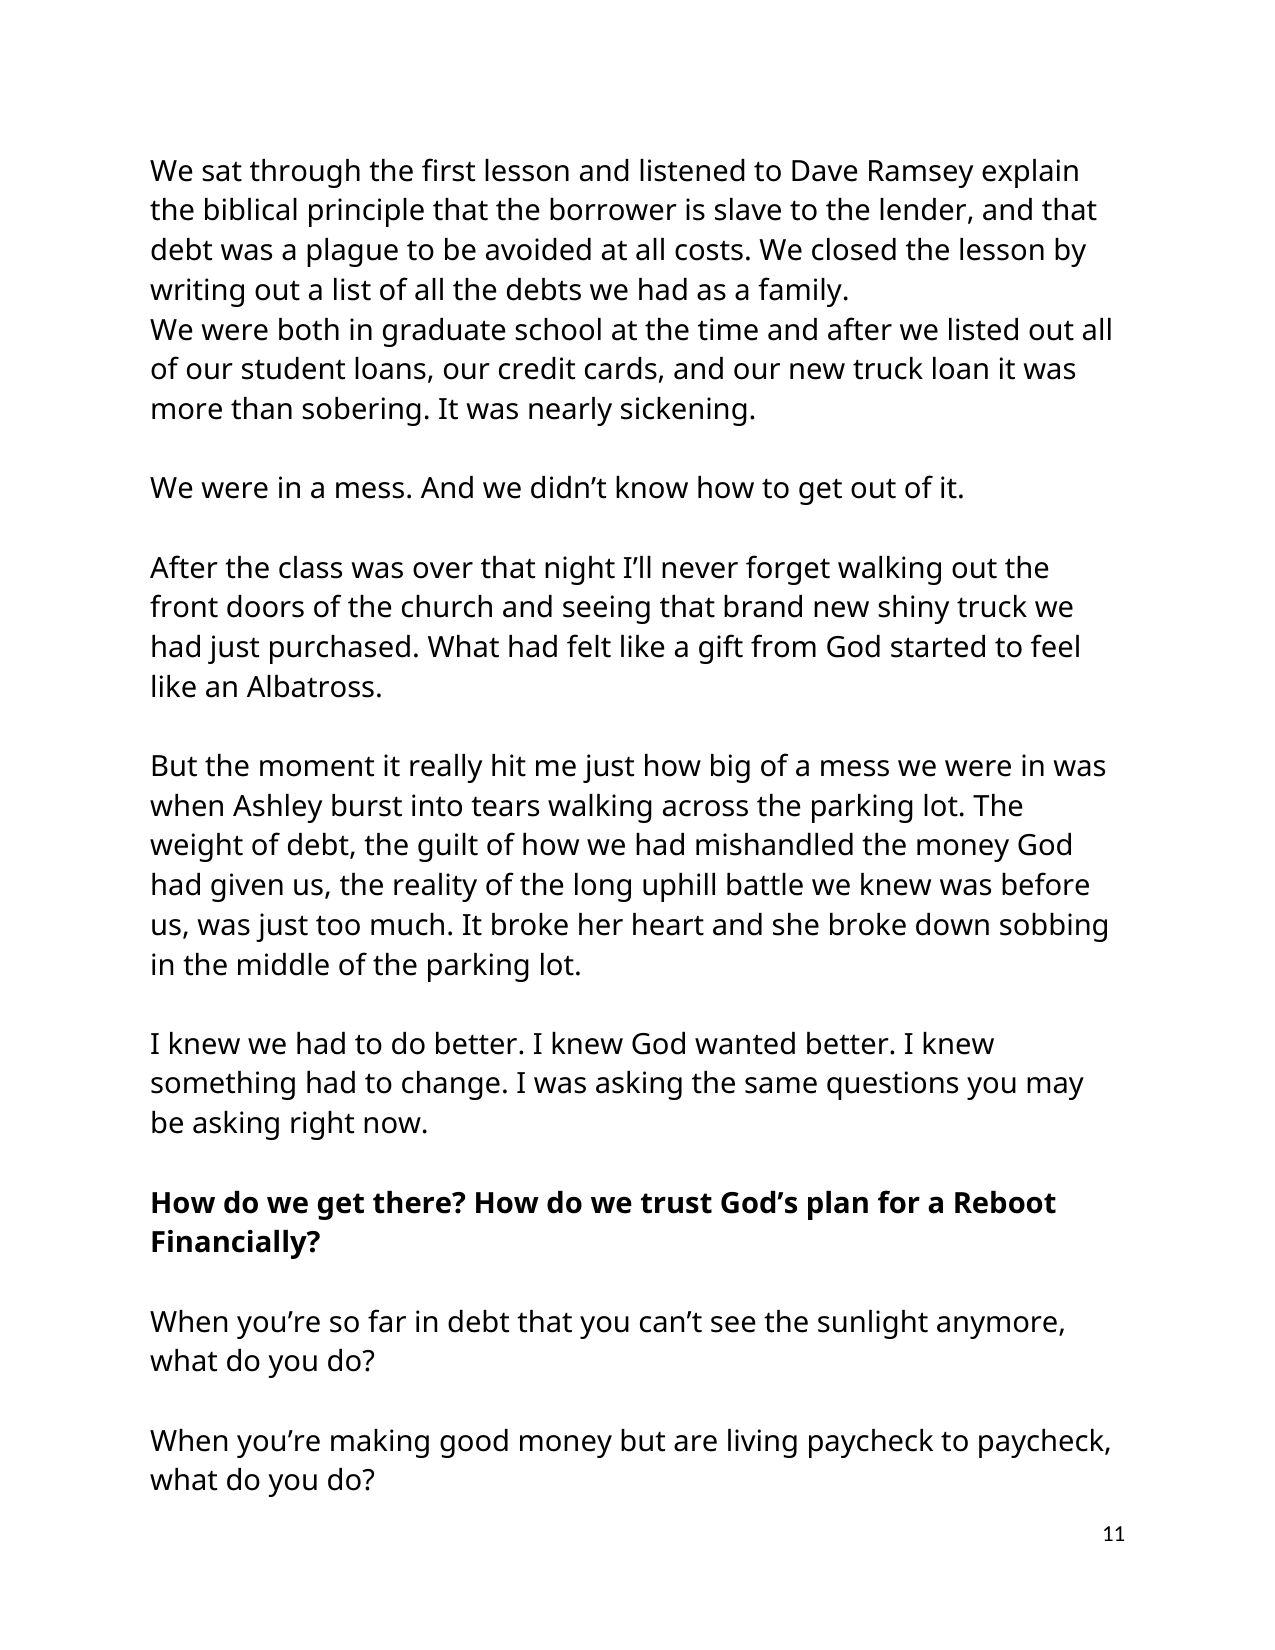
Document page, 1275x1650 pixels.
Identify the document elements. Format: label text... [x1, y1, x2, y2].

text But the moment it really hit me just how big of a mess we were in was when Ashley burst into tears walking across the parking lot. The weight of debt, the guilt of how we had mishandled the money God had given us, the reality of the long uphill battle we knew was before us, was just too much. It broke her heart and she broke down sobbing in the middle of the parking lot. [150, 745, 1125, 983]
text After the class was over that night I’ll never forget walking out the front doors of the church and seeing that brand new shiny truck we had just purchased. What had felt like a gift from God started to feel like an Albatross. [150, 547, 1125, 706]
text We were both in graduate school at the time and after we listed out all of our student loans, our credit cards, and our new truck loan it was more than sobering. It was nearly sickening. [150, 309, 1125, 428]
text When you’re making good money but are living paycheck to paycheck, what do you do? [150, 1420, 1125, 1499]
text When you’re so far in debt that you can’t see the sunlight anymore, what do you do? [150, 1301, 1125, 1380]
text We sat through the first lesson and listened to Dave Ramsey explain the biblical principle that the borrower is slave to the lender, and that debt was a plague to be avoided at all costs. We closed the lesson by writing out a list of all the debts we had as a family. [150, 150, 1125, 309]
text We were in a mess. And we didn’t know how to get out of it. [150, 467, 1125, 507]
text I knew we had to do better. I knew God wanted better. I knew something had to change. I was asking the same questions you may be asking right now. [150, 1023, 1125, 1142]
text How do we get there? How do we trust God’s plan for a Reboot Financially? [150, 1182, 1125, 1261]
